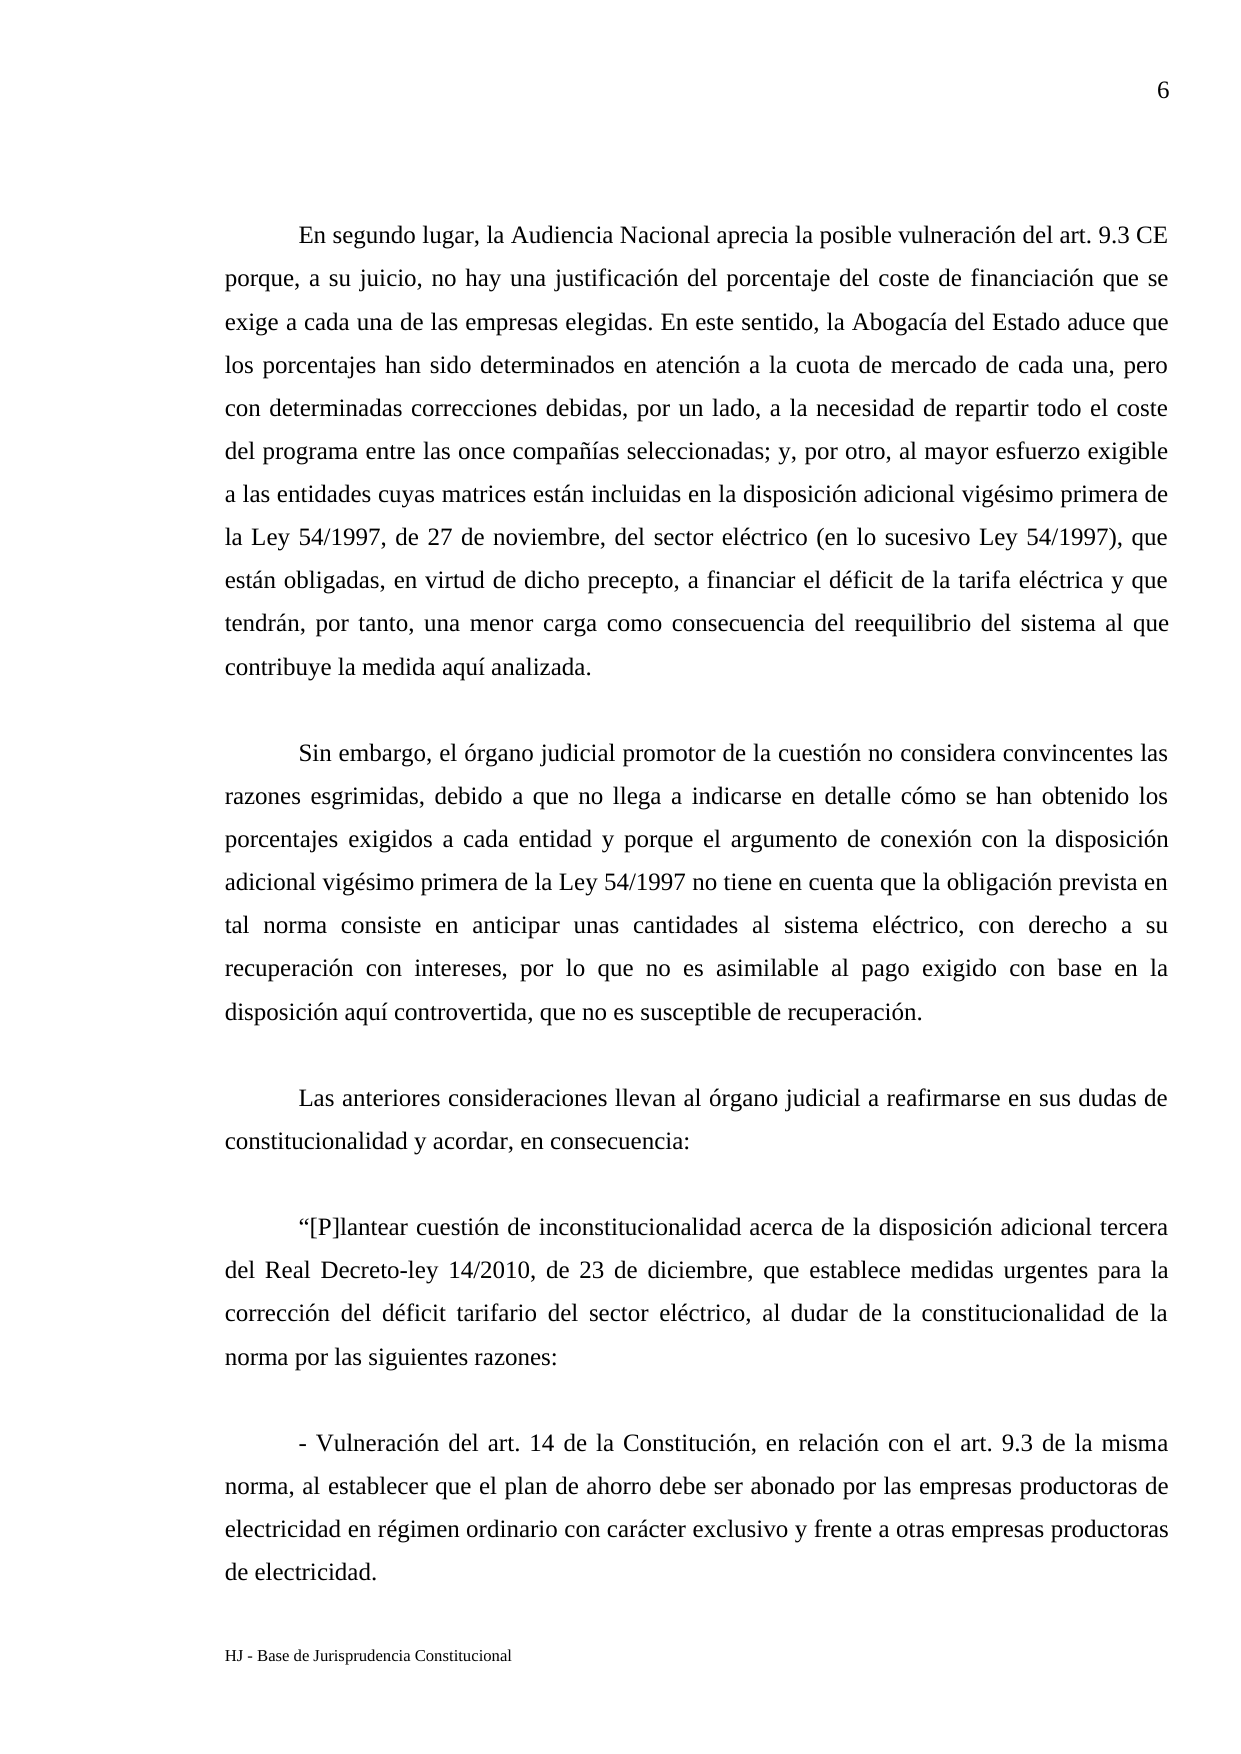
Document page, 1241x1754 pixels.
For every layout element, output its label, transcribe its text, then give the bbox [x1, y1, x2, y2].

text Sin embargo, el órgano judicial promotor de la cuestión no considera convincentes las razones esgrimidas, debido a que no llega a indicarse en detalle cómo se han obtenido los porcentajes exigidos a cada entidad y porque el argumento de conexión con la disposición adicional vigésimo primera de la Ley 54/1997 no tiene en cuenta que la obligación prevista en tal norma consiste en anticipar unas cantidades al sistema eléctrico, con derecho a su recuperación con intereses, por lo que no es asimilable al pago exigido con base en la disposición aquí controvertida, que no es susceptible de recuperación. [224, 738, 1169, 1025]
text “[P]lantear cuestión de inconstitucionalidad acerca de la disposición adicional tercera del Real Decreto-ley 14/2010, de 23 de diciembre, que establece medidas urgentes para la corrección del déficit tarifario del sector eléctrico, al dudar de la constitucionalidad de la norma por las siguientes razones: [224, 1212, 1169, 1370]
text En segundo lugar, la Audiencia Nacional aprecia la posible vulneración del art. 9.3 CE porque, a su juicio, no hay una justificación del porcentaje del coste de financiación que se exige a cada una de las empresas elegidas. En este sentido, la Abogacía del Estado aduce que los porcentajes han sido determinados en atención a la cuota de mercado de cada una, pero con determinadas correcciones debidas, por un lado, a la necesidad de repartir todo el coste del programa entre las once compañías seleccionadas; y, por otro, al mayor esfuerzo exigible a las entidades cuyas matrices están incluidas en la disposición adicional vigésimo primera de la Ley 54/1997, de 27 de noviembre, del sector eléctrico (en lo sucesivo Ley 54/1997), que están obligadas, en virtud de dicho precepto, a financiar el déficit de la tarifa eléctrica y que tendrán, por tanto, una menor carga como consecuencia del reequilibrio del sistema al que contribuye la medida aquí analizada. [224, 220, 1169, 680]
text Las anteriores consideraciones llevan al órgano judicial a reafirmarse en sus dudas de constitucionalidad y acordar, en consecuencia: [224, 1083, 1169, 1155]
text - Vulneración del art. 14 de la Constitución, en relación con el art. 9.3 de la misma norma, al establecer que el plan de ahorro debe ser abonado por las empresas productoras de electricidad en régimen ordinario con carácter exclusivo y frente a otras empresas productoras de electricidad. [224, 1428, 1169, 1586]
